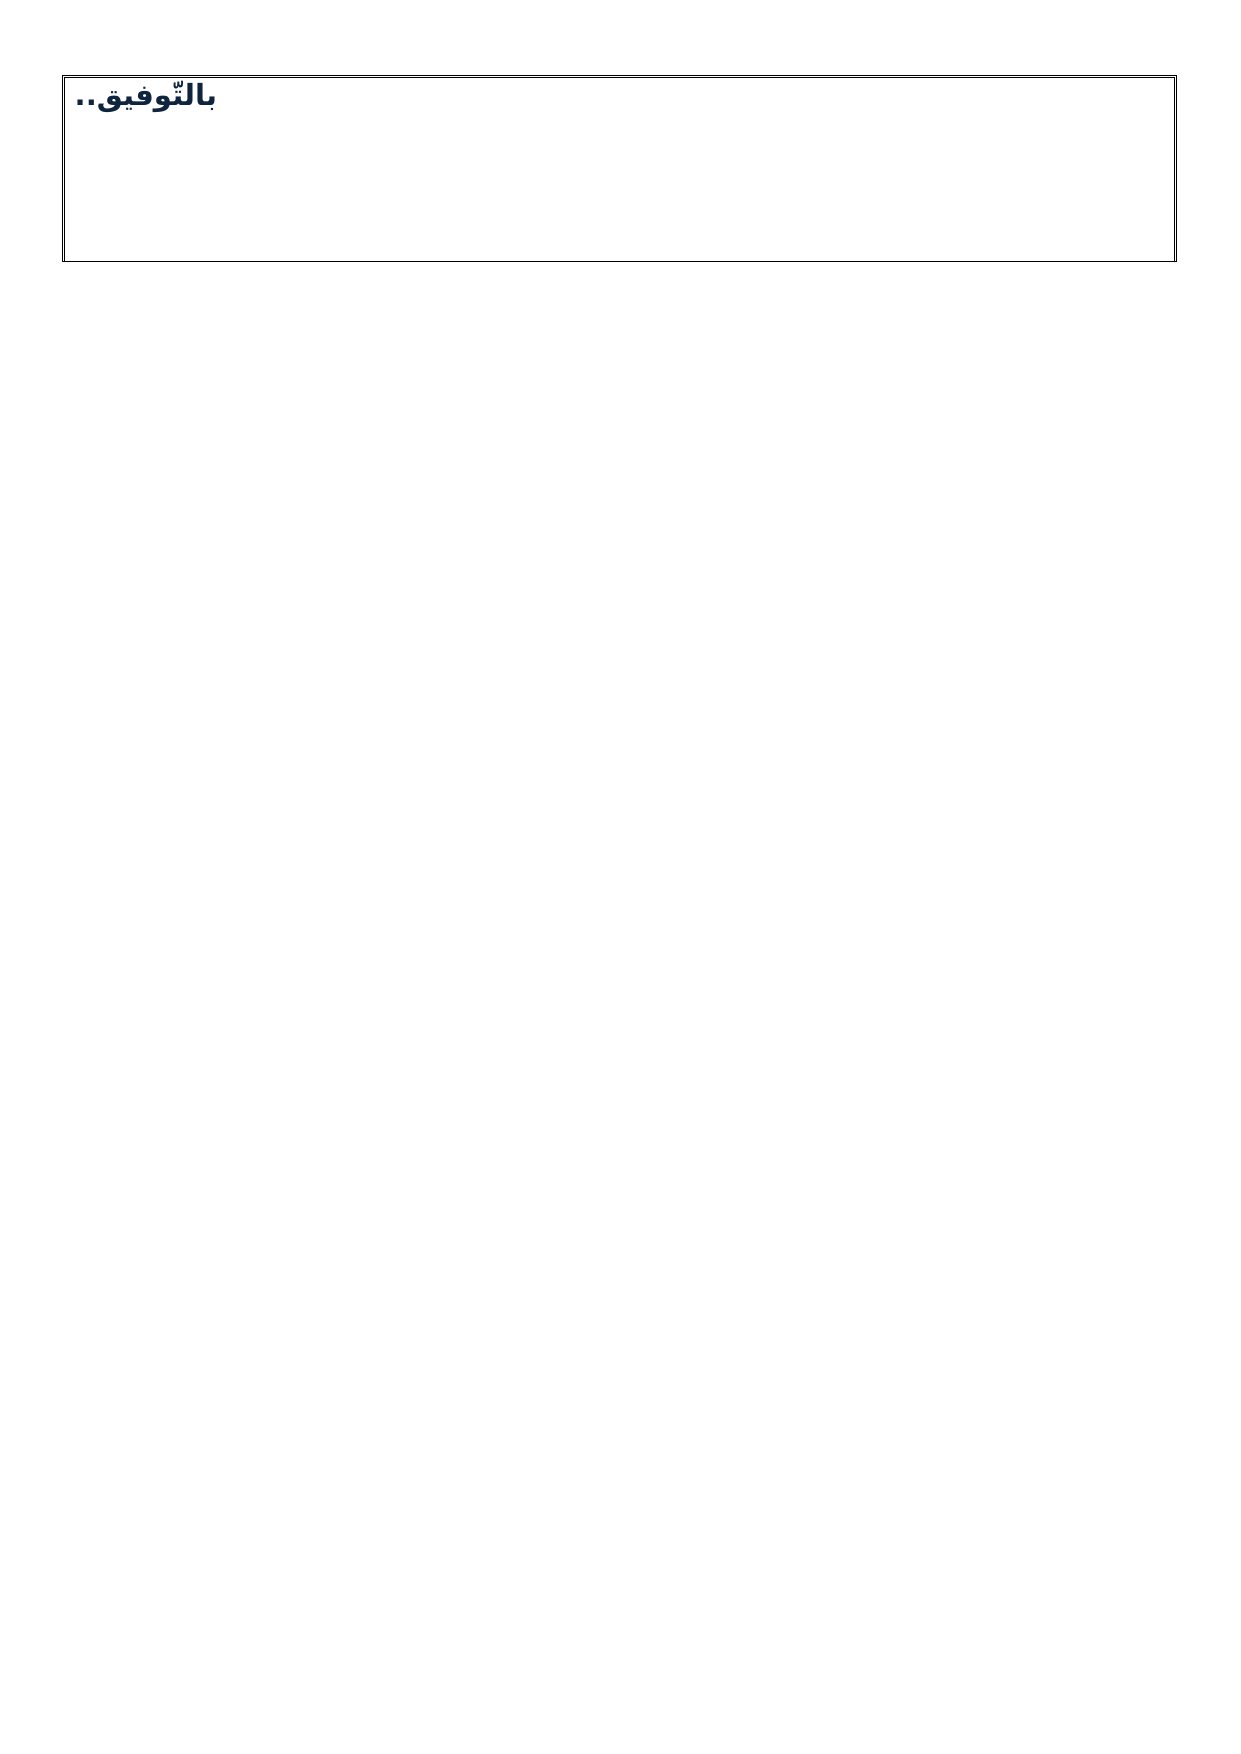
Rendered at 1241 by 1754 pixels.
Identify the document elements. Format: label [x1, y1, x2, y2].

table_cell [65, 78, 1174, 261]
